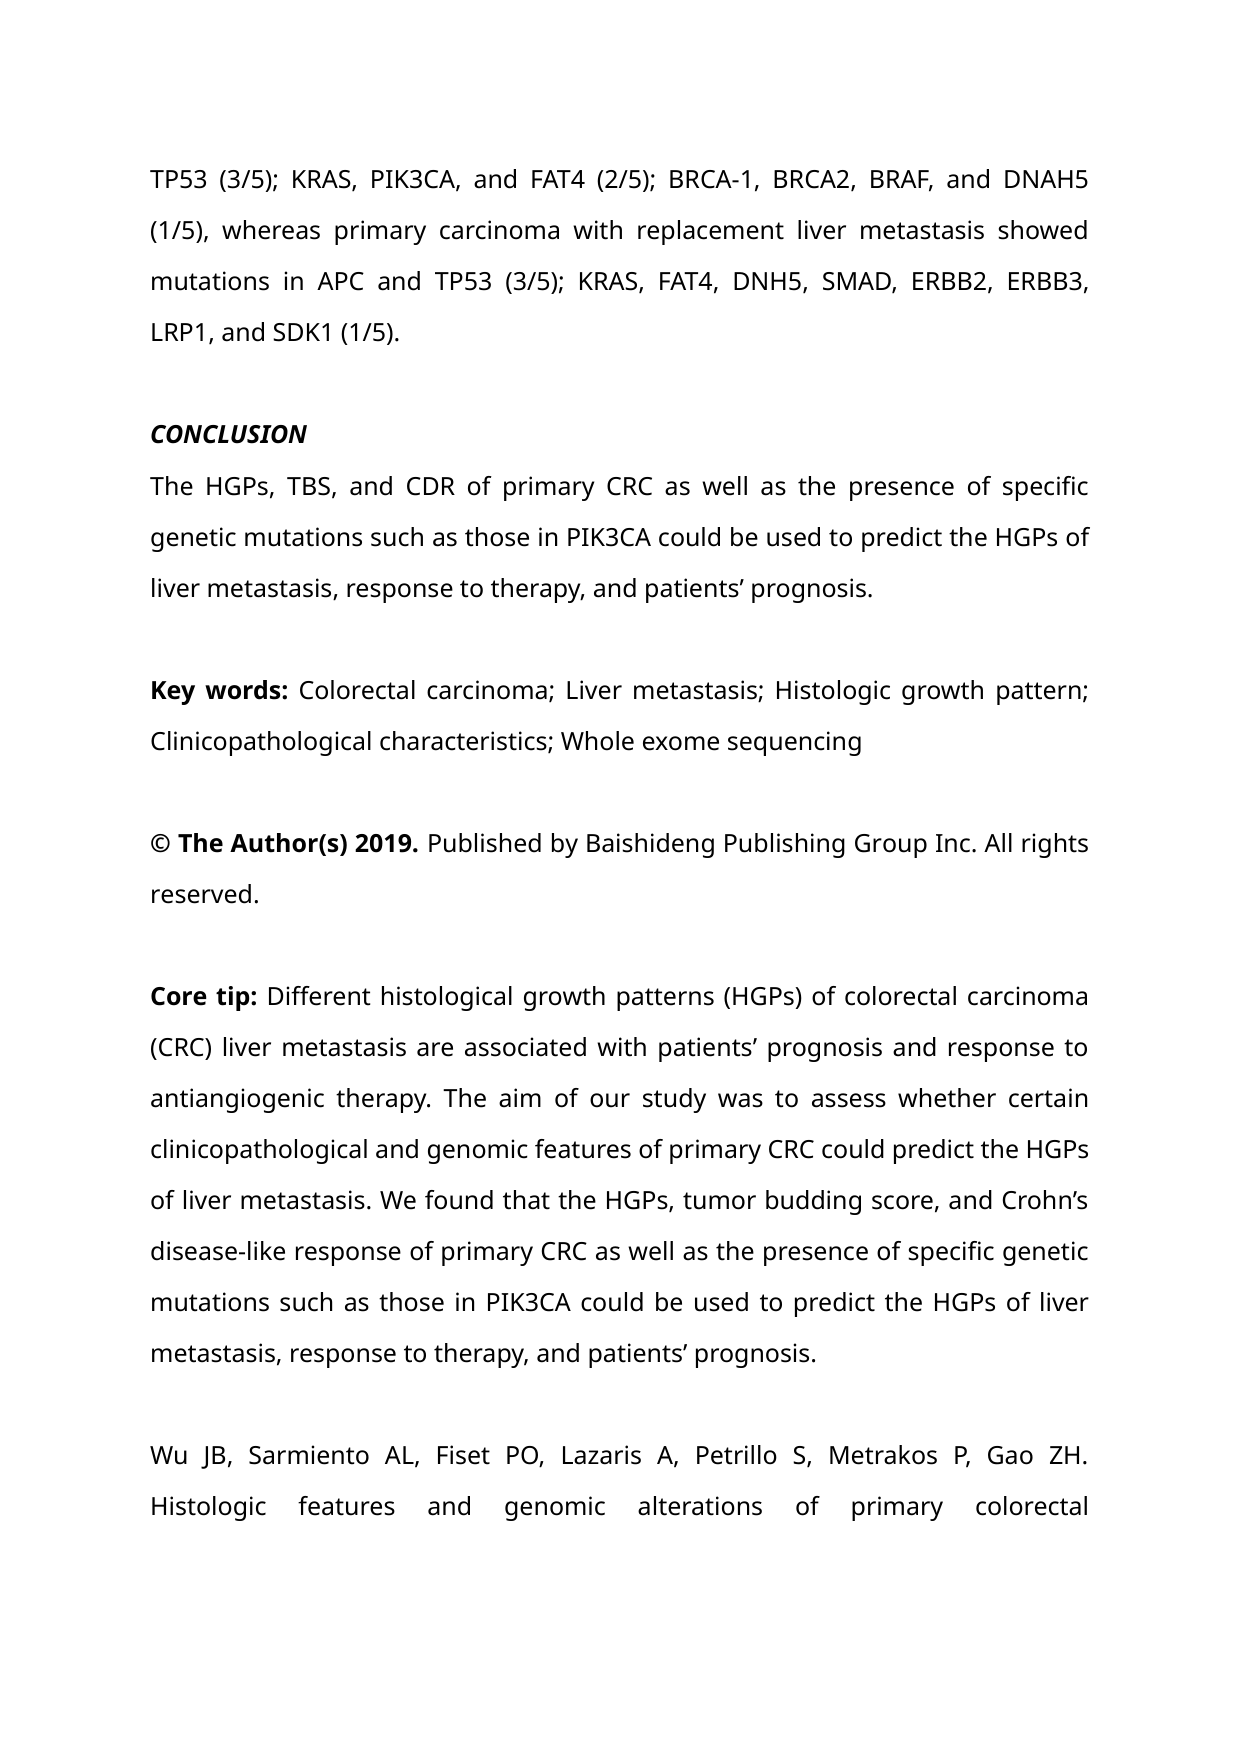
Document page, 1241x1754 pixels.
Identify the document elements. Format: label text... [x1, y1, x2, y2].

text The HGPs, TBS, and CDR of primary CRC as well as the presence of specific genetic mutations such as those in PIK3CA could be used to predict the HGPs of liver metastasis, response to therapy, and patients’ prognosis. [150, 468, 1090, 604]
text Core tip: Different histological growth patterns (HGPs) of colorectal carcinoma (CRC) liver metastasis are associated with patients’ prognosis and response to antiangiogenic therapy. The aim of our study was to assess whether certain clinicopathological and genomic features of primary CRC could predict the HGPs of liver metastasis. We found that the HGPs, tumor budding score, and Crohn’s disease-like response of primary CRC as well as the presence of specific genetic mutations such as those in PIK3CA could be used to predict the HGPs of liver metastasis, response to therapy, and patients’ prognosis. [150, 979, 1090, 1370]
text © The Author(s) 2019. Published by Baishideng Publishing Group Inc. All rights reserved. [150, 826, 1090, 911]
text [150, 162, 1090, 349]
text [150, 1438, 1090, 1523]
text Key words: Colorectal carcinoma; Liver metastasis; Histologic growth pattern; Clinicopathological characteristics; Whole exome sequencing [150, 672, 1090, 757]
text CONCLUSION [150, 417, 1090, 451]
